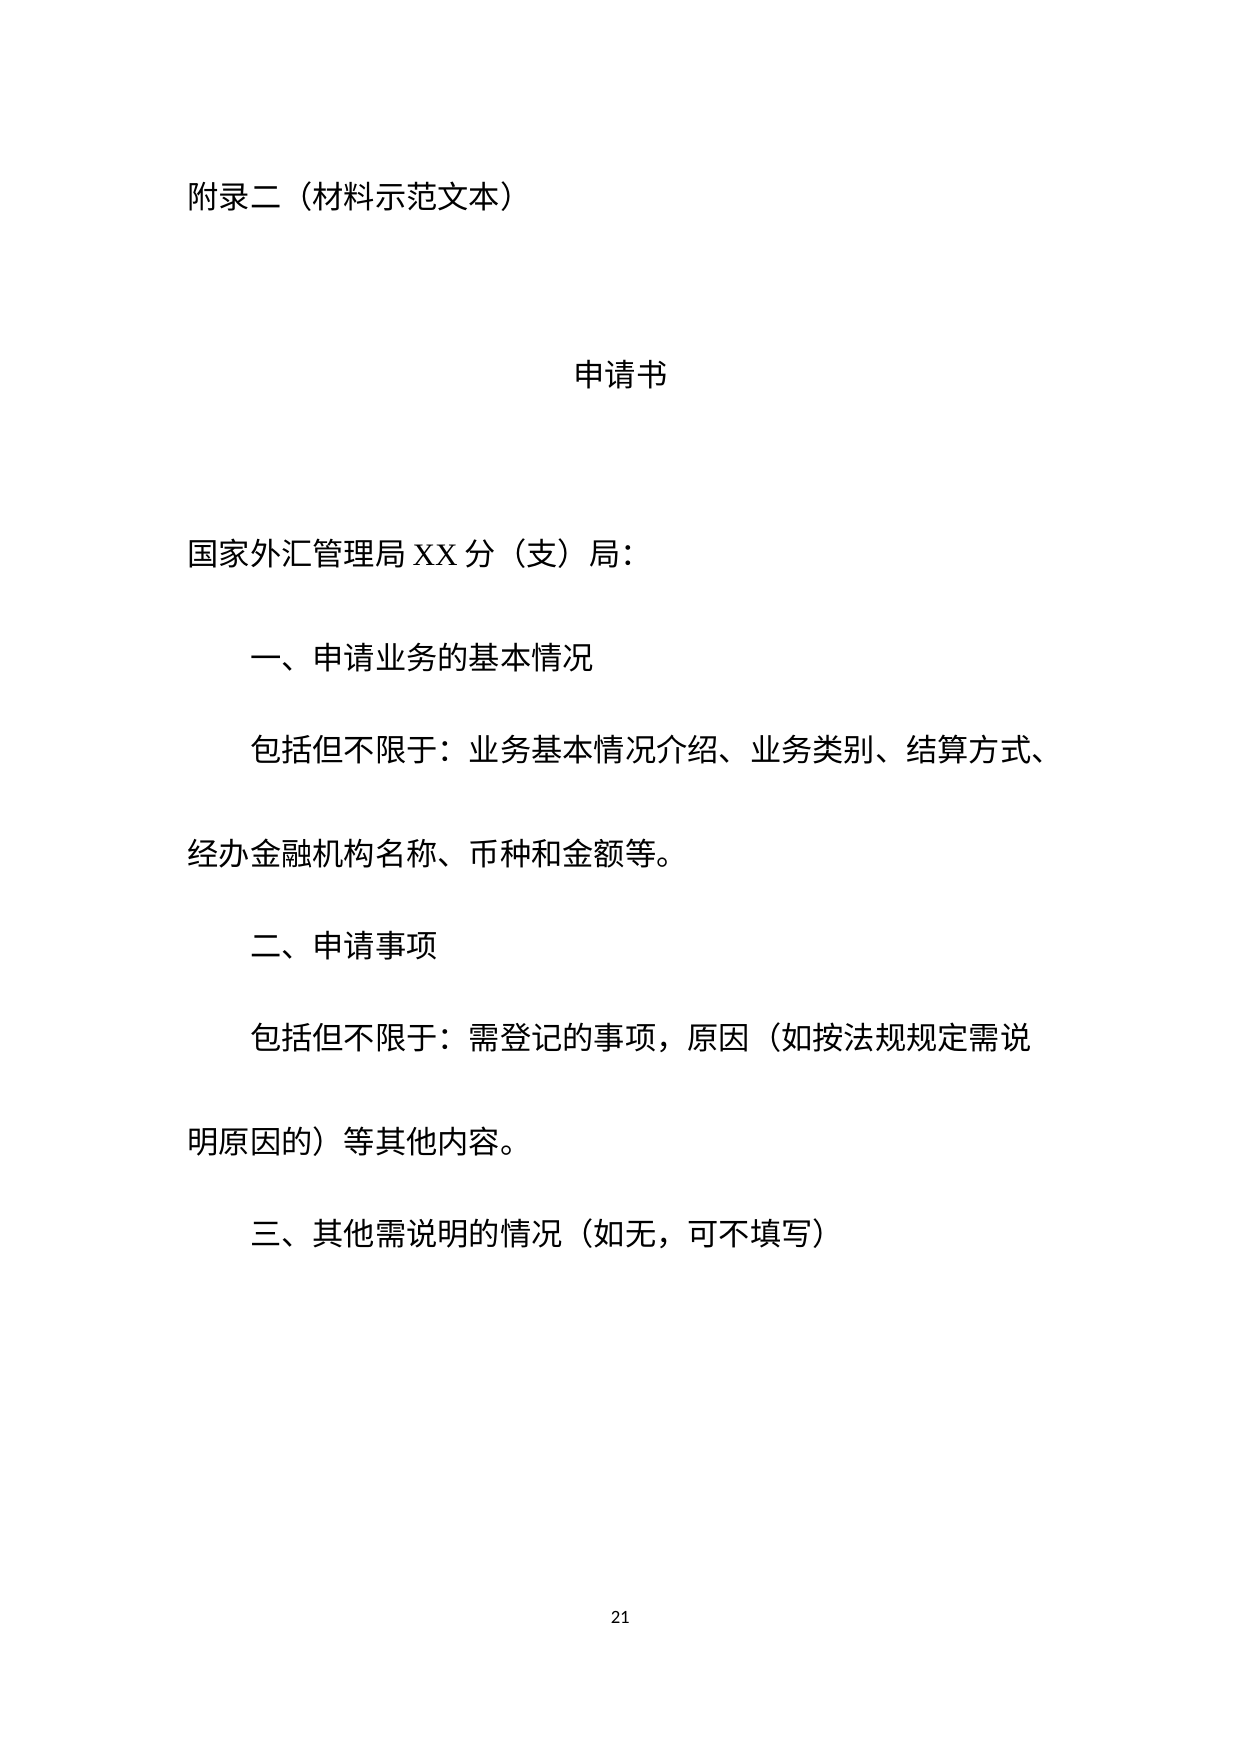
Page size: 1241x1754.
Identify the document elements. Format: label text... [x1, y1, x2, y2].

text 国家外汇管理局XX分（支）局： 一、申请业务的基本情况 [187, 519, 1053, 688]
text 三、其他需说明的情况（如无，可不填写） [187, 1199, 1053, 1264]
text 申请书 [187, 341, 1053, 406]
text 包括但不限于：需登记的事项，原因（如按法规规定需说明原因的）等其他内容。 [187, 1003, 1053, 1172]
text 二、申请事项 [187, 911, 1053, 976]
text 附录二（材料示范文本） [187, 162, 1053, 227]
text 包括但不限于：业务基本情况介绍、业务类别、结算方式、经办金融机构名称、币种和金额等。 [187, 715, 1053, 884]
